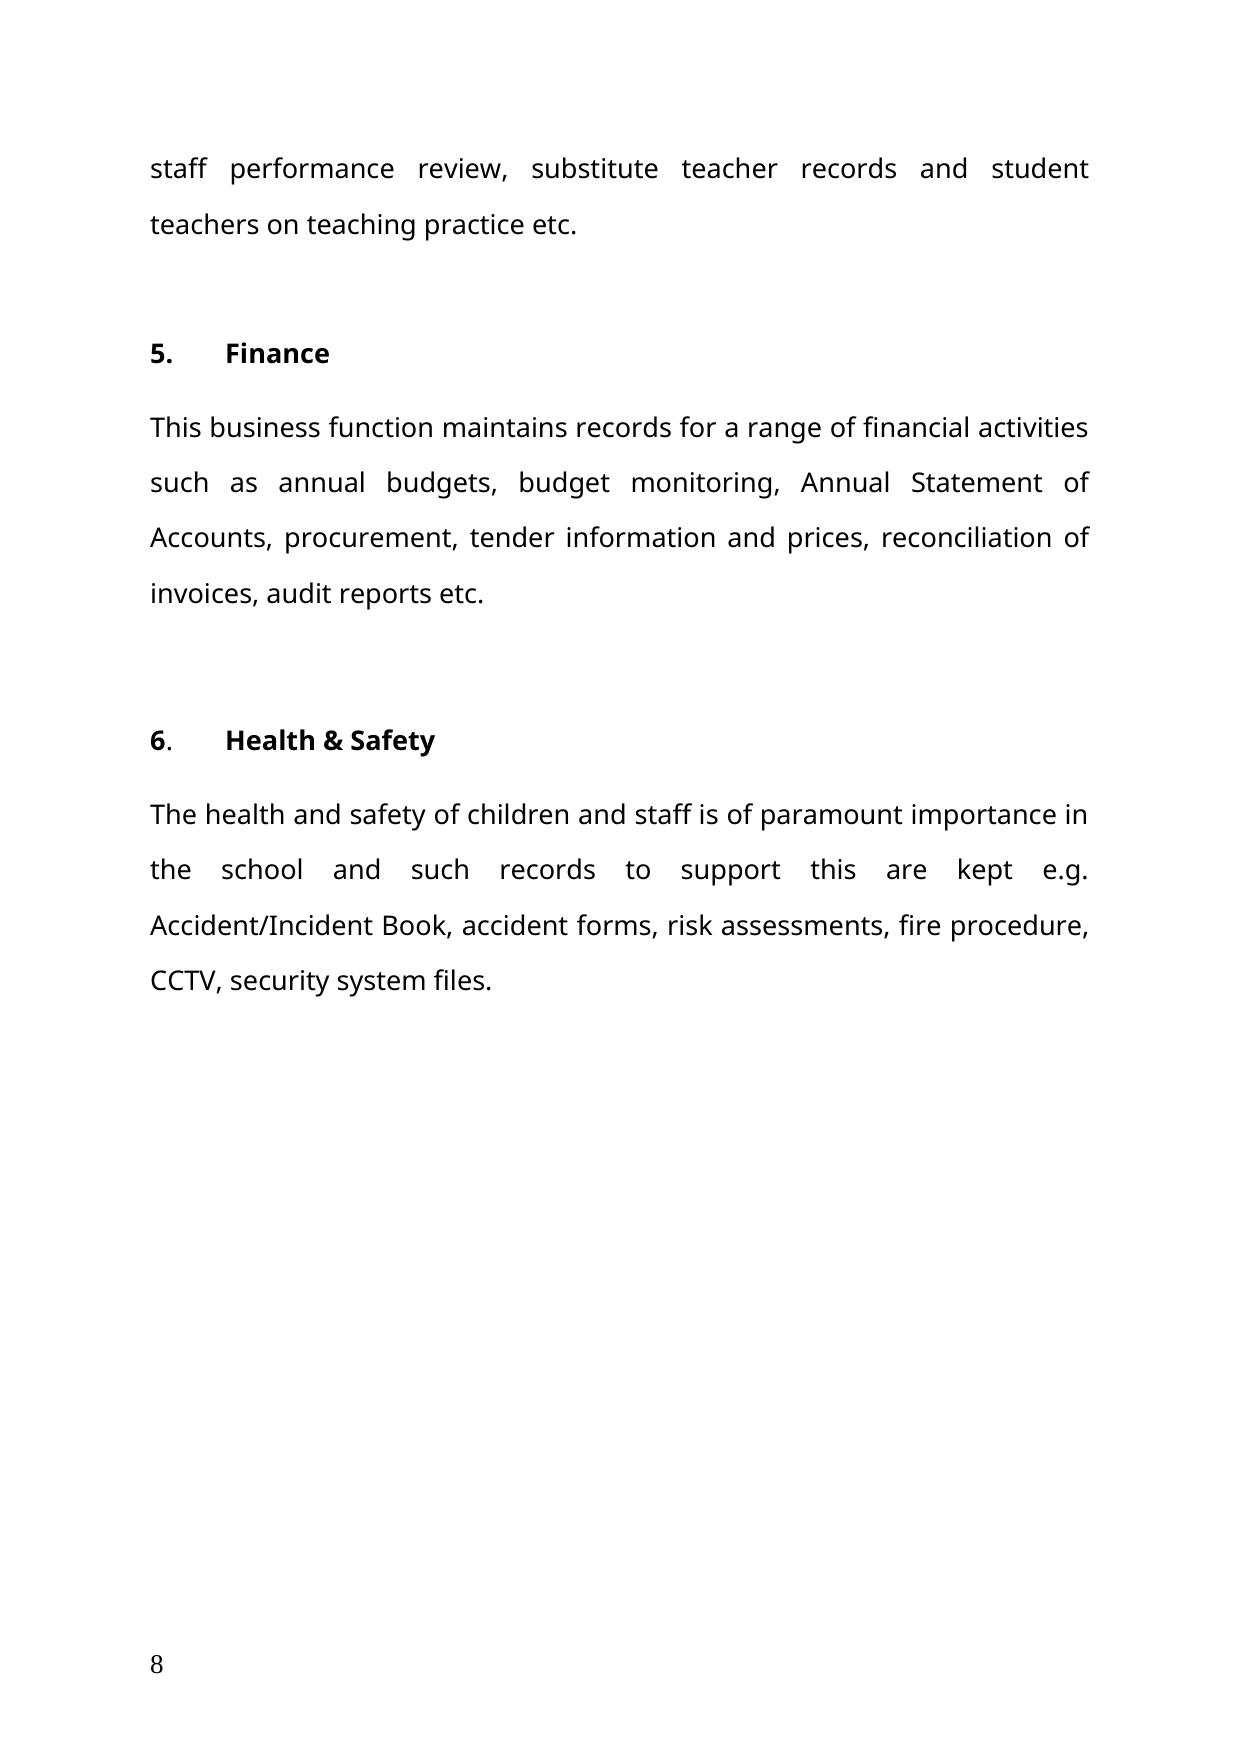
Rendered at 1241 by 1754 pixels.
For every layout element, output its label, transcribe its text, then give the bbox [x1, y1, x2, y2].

text This business function maintains records for a range of financial activities such as annual budgets, budget monitoring, Annual Statement of Accounts, procurement, tender information and prices, reconciliation of invoices, audit reports etc. [150, 408, 1090, 611]
text 5. Finance [150, 334, 1090, 371]
text 6. Health & Safety [150, 722, 1090, 758]
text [150, 150, 1090, 242]
text The health and safety of children and staff is of paramount importance in the school and such records to support this are kept e.g. Accident/Incident Book, accident forms, risk assessments, fire procedure, CCTV, security system files. [150, 795, 1090, 998]
